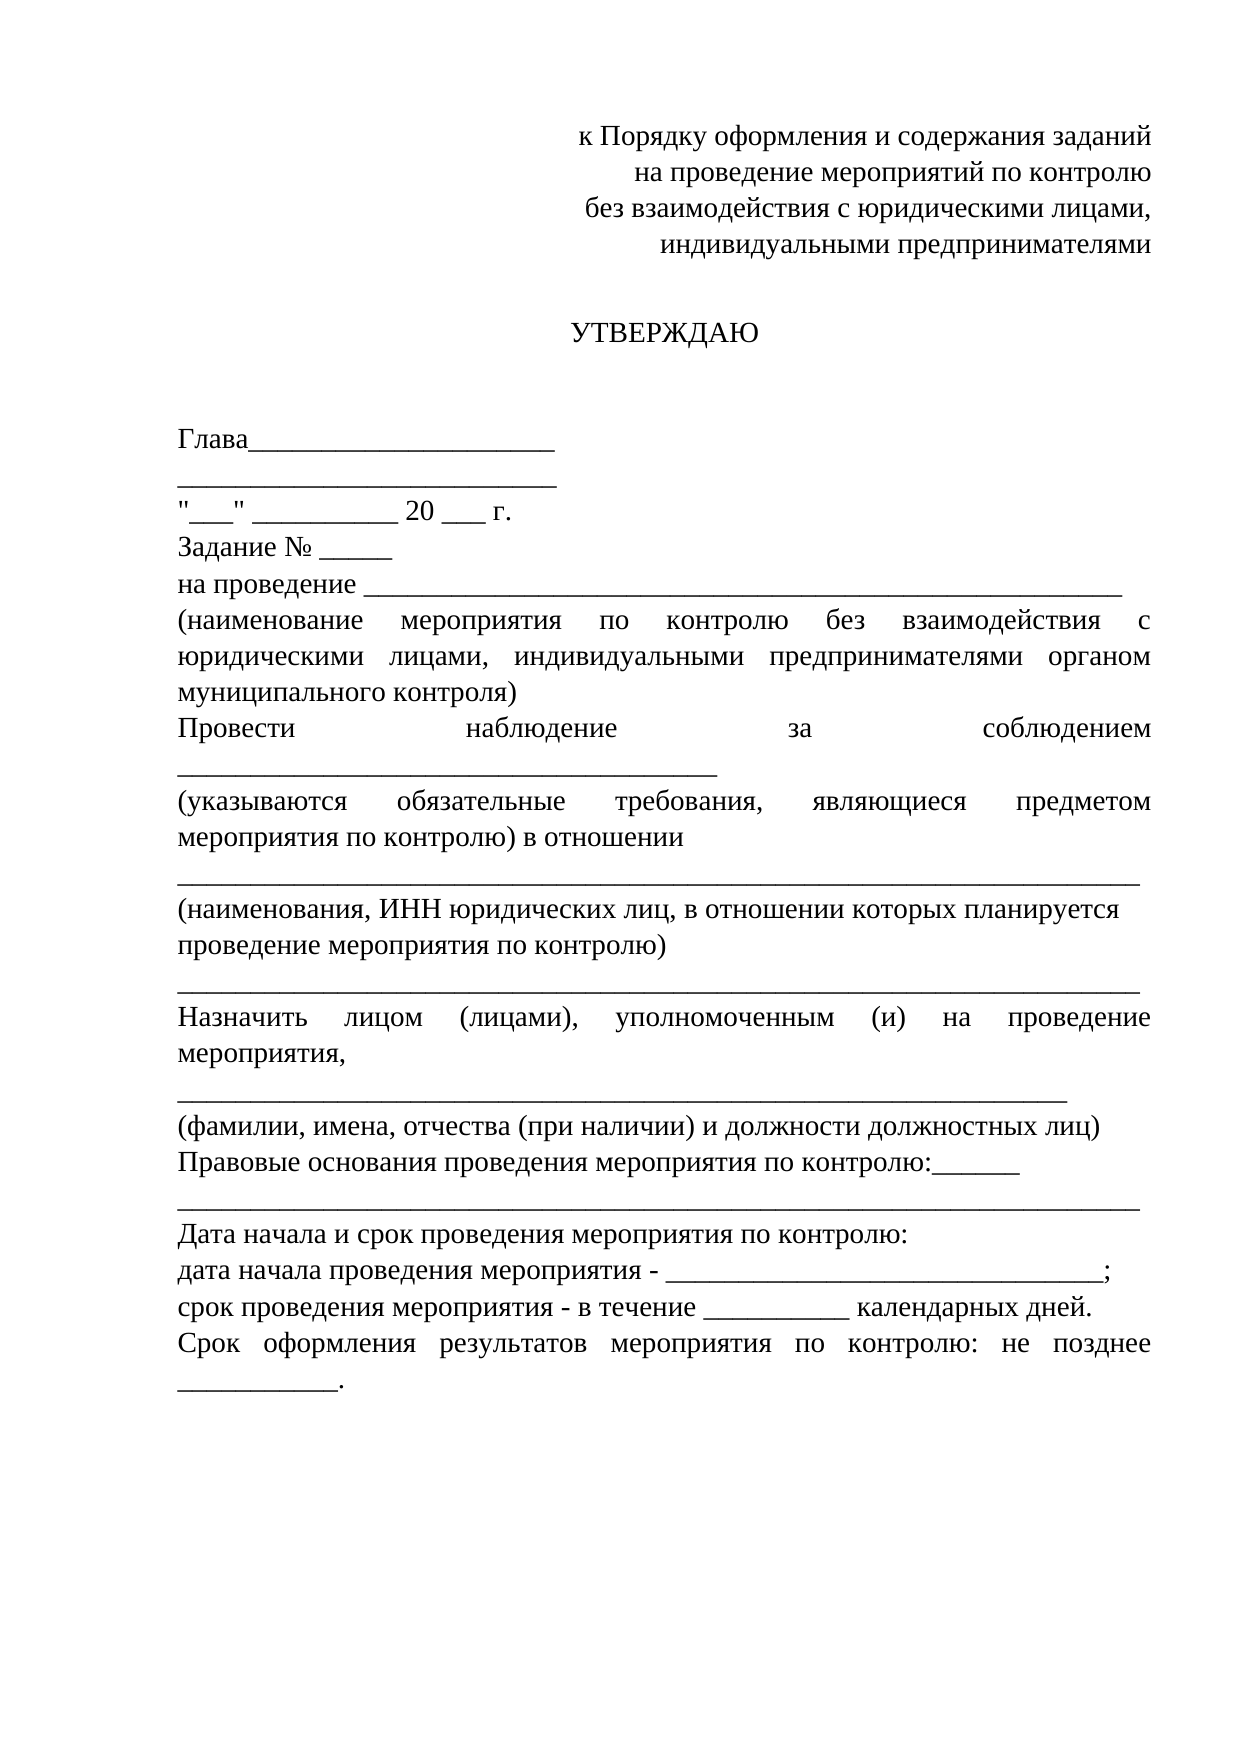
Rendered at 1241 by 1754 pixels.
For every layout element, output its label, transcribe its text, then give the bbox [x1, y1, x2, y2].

text Срок оформления результатов мероприятия по контролю: не позднее ___________. [177, 1325, 1152, 1394]
text (наименование мероприятия по контролю без взаимодействия с юридическими лицами, индивидуальными предпринимателями органом муниципального контроля) [177, 602, 1152, 708]
text к Порядку оформления и содержания заданий [177, 118, 1152, 152]
text индивидуальными предпринимателями [177, 227, 1152, 260]
text "___" __________ 20 ___ г. [177, 493, 1152, 527]
text проведение мероприятия по контролю) [177, 927, 1152, 961]
text __________________________________________________________________ [177, 855, 1152, 888]
text Провести наблюдение за соблюдением _____________________________________ [177, 710, 1152, 780]
text __________________________________________________________________ [177, 963, 1152, 997]
text Правовые основания проведения мероприятия по контролю:______ [177, 1144, 1152, 1178]
text дата начала проведения мероприятия - ______________________________; [177, 1252, 1152, 1286]
text (наименования, ИНН юридических лиц, в отношении которых планируется [177, 891, 1152, 924]
text (фамилии, имена, отчества (при наличии) и должности должностных лиц) [177, 1108, 1152, 1141]
text Назначить лицом (лицами), уполномоченным (и) на проведение мероприятия, _____________________________________________________________ [177, 999, 1152, 1105]
text на проведение ____________________________________________________ [177, 566, 1152, 599]
text (указываются обязательные требования, являющиеся предметом мероприятия по контролю) в отношении [177, 783, 1152, 852]
text без взаимодействия с юридическими лицами, [177, 190, 1152, 224]
text __________________________ [177, 457, 1152, 491]
text УТВЕРЖДАЮ [177, 316, 1152, 349]
text срок проведения мероприятия - в течение __________ календарных дней. [177, 1289, 1152, 1322]
text __________________________________________________________________ [177, 1180, 1152, 1214]
text на проведение мероприятий по контролю [177, 154, 1152, 188]
text Дата начала и срок проведения мероприятия по контролю: [177, 1216, 1152, 1250]
text Глава_____________________ [177, 421, 1152, 455]
text Задание № _____ [177, 529, 1152, 563]
